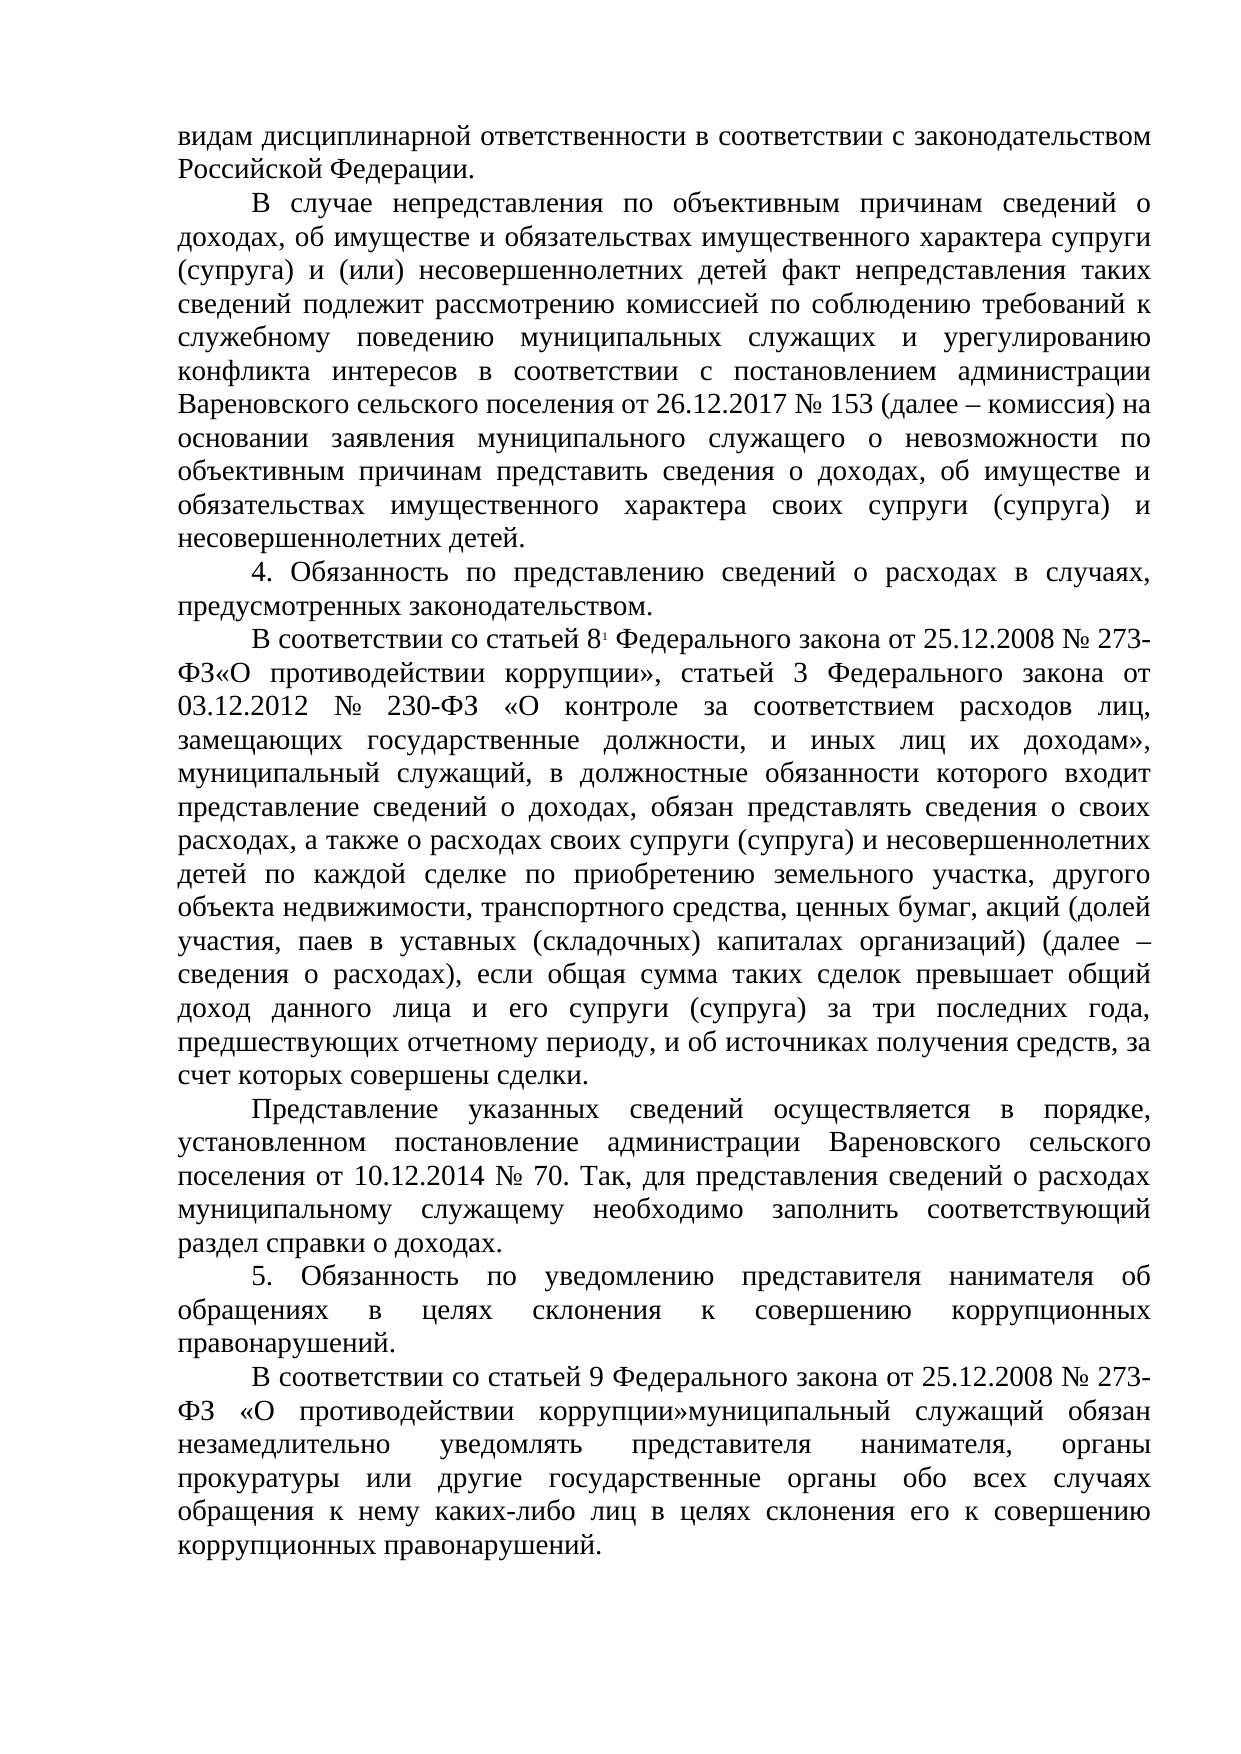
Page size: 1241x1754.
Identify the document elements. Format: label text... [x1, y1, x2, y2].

text Представление указанных сведений осуществляется в порядке, установленном постановление администрации Вареновского сельского поселения от 10.12.2014 № 70. Так, для представления сведений о расходах муниципальному служащему необходимо заполнить соответствующий раздел справки о доходах. [177, 1091, 1152, 1258]
text 4. Обязанность по представлению сведений о расходах в случаях, предусмотренных законодательством. [177, 554, 1152, 621]
text В соответствии со статьей 81 Федерального закона от 25.12.2008 № 273-ФЗ«О противодействии коррупции», статьей 3 Федерального закона от 03.12.2012 № 230-ФЗ «О контроле за соответствием расходов лиц, замещающих государственные должности, и иных лиц их доходам», муниципальный служащий, в должностные обязанности которого входит представление сведений о доходах, обязан представлять сведения о своих расходах, а также о расходах своих супруги (супруга) и несовершеннолетних детей по каждой сделке по приобретению земельного участка, другого объекта недвижимости, транспортного средства, ценных бумаг, акций (долей участия, паев в уставных (складочных) капиталах организаций) (далее – сведения о расходах), если общая сумма таких сделок превышает общий доход данного лица и его супруги (супруга) за три последних года, предшествующих отчетному периоду, и об источниках получения средств, за счет которых совершены сделки. [177, 621, 1152, 1091]
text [177, 118, 1152, 185]
text В случае непредставления по объективным причинам сведений о доходах, об имуществе и обязательствах имущественного характера супруги (супруга) и (или) несовершеннолетних детей факт непредставления таких сведений подлежит рассмотрению комиссией по соблюдению требований к служебному поведению муниципальных служащих и урегулированию конфликта интересов в соответствии с постановлением администрации Вареновского сельского поселения от 26.12.2017 № 153 (далее – комиссия) на основании заявления муниципального служащего о невозможности по объективным причинам представить сведения о доходах, об имуществе и обязательствах имущественного характера своих супруги (супруга) и несовершеннолетних детей. [177, 185, 1152, 554]
text 5. Обязанность по уведомлению представителя нанимателя об обращениях в целях склонения к совершению коррупционных правонарушений. [177, 1258, 1152, 1359]
text В соответствии со статьей 9 Федерального закона от 25.12.2008 № 273-ФЗ «О противодействии коррупции»муниципальный служащий обязан незамедлительно уведомлять представителя нанимателя, органы прокуратуры или другие государственные органы обо всех случаях обращения к нему каких-либо лиц в целях склонения его к совершению коррупционных правонарушений. [177, 1359, 1152, 1560]
